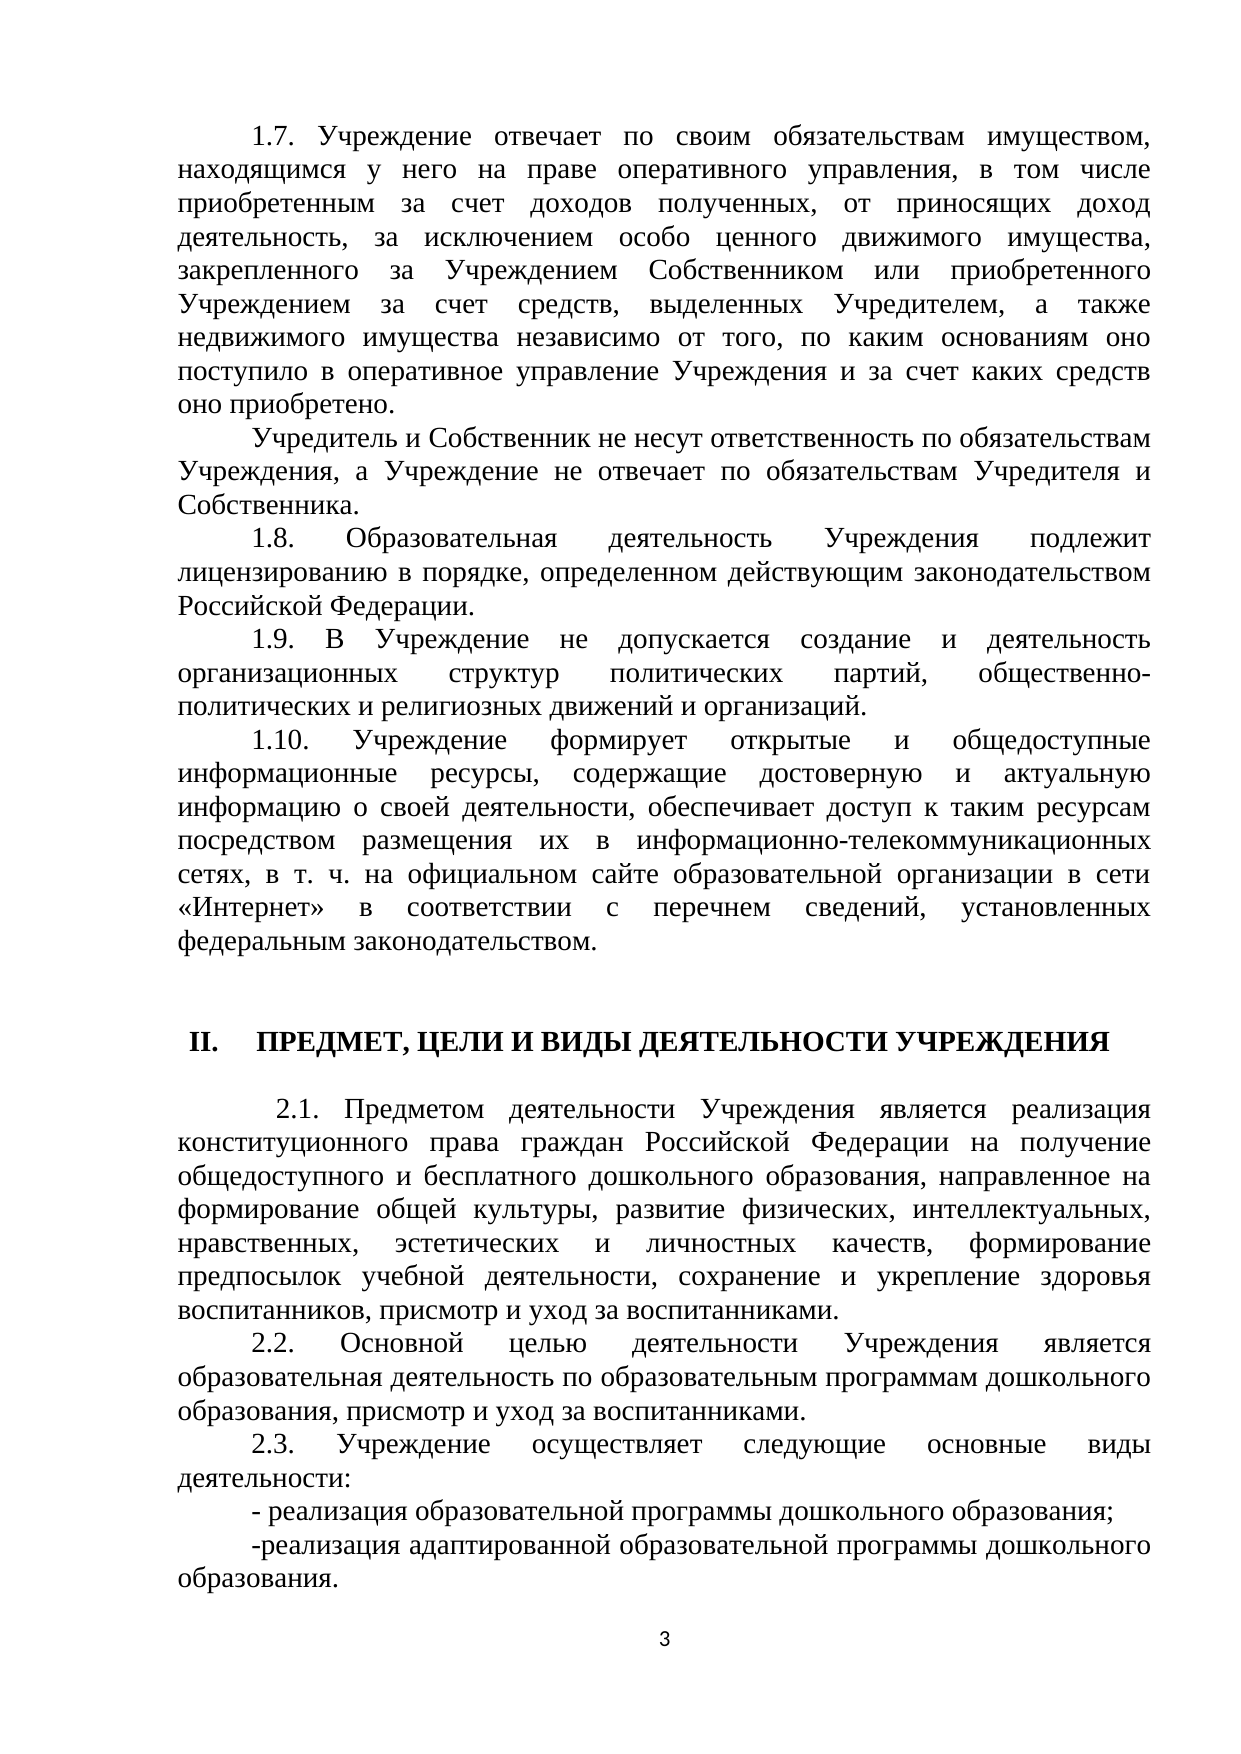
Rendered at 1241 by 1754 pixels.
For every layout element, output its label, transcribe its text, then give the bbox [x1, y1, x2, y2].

text 1.7. Учреждение отвечает по своим обязательствам имуществом, находящимся у него на праве оперативного управления, в том числе приобретенным за счет доходов полученных, от приносящих доход деятельность, за исключением особо ценного движимого имущества, закрепленного за Учреждением Собственником или приобретенного Учреждением за счет средств, выделенных Учредителем, а также недвижимого имущества независимо от того, по каким основаниям оно поступило в оперативное управление Учреждения и за счет каких средств оно приобретено. [177, 118, 1152, 420]
text 1.10. Учреждение формирует открытые и общедоступные информационные ресурсы, содержащие достоверную и актуальную информацию о своей деятельности, обеспечивает доступ к таким ресурсам посредством размещения их в информационно-телекоммуникационных сетях, в т. ч. на официальном сайте образовательной организации в сети «Интернет» в соответствии с перечнем сведений, установленных федеральным законодательством. [177, 722, 1152, 957]
text -реализация адаптированной образовательной программы дошкольного образования. [177, 1527, 1152, 1594]
text Учредитель и Собственник не несут ответственность по обязательствам Учреждения, а Учреждение не отвечает по обязательствам Учредителя и Собственника. [177, 420, 1152, 521]
list ПРЕДМЕТ, ЦЕЛИ И ВИДЫ ДЕЯТЕЛЬНОСТИ УЧРЕЖДЕНИЯ [177, 1024, 1152, 1057]
text 1.8. Образовательная деятельность Учреждения подлежит лицензированию в порядке, определенном действующим законодательством Российской Федерации. [177, 521, 1152, 621]
text 1.9. В Учреждение не допускается создание и деятельность организационных структур политических партий, общественно-политических и религиозных движений и организаций. [177, 621, 1152, 722]
text 2.2. Основной целью деятельности Учреждения является образовательная деятельность по образовательным программам дошкольного образования, присмотр и уход за воспитанниками. [177, 1326, 1152, 1426]
text 2.3. Учреждение осуществляет следующие основные виды деятельности: [177, 1426, 1152, 1493]
text 2.1. Предметом деятельности Учреждения является реализация конституционного права граждан Российской Федерации на получение общедоступного и бесплатного дошкольного образования, направленное на формирование общей культуры, развитие физических, интеллектуальных, нравственных, эстетических и личностных качеств, формирование предпосылок учебной деятельности, сохранение и укрепление здоровья воспитанников, присмотр и уход за воспитанниками. [177, 1091, 1152, 1326]
text - реализация образовательной программы дошкольного образования; [177, 1493, 1152, 1527]
